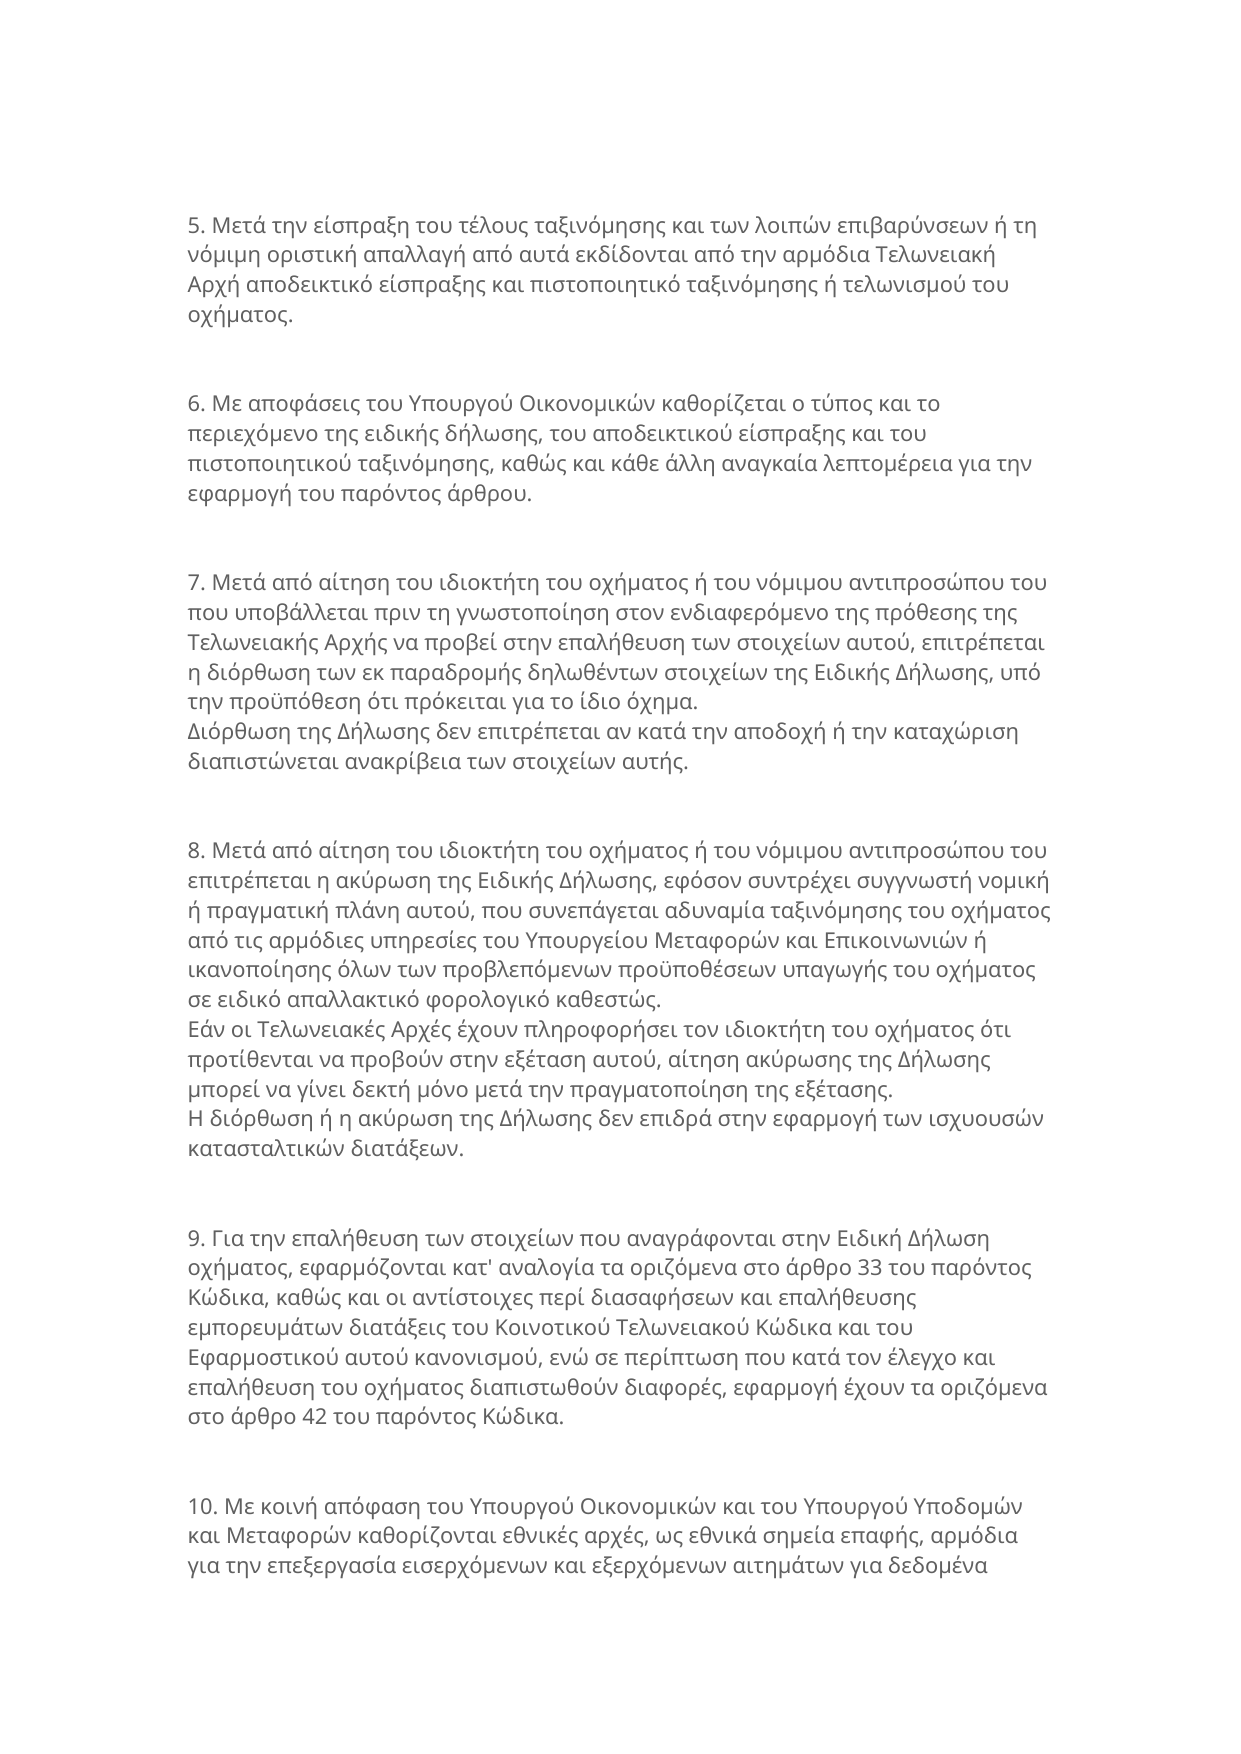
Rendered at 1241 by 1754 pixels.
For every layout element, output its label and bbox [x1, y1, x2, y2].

text [187, 150, 1053, 1580]
